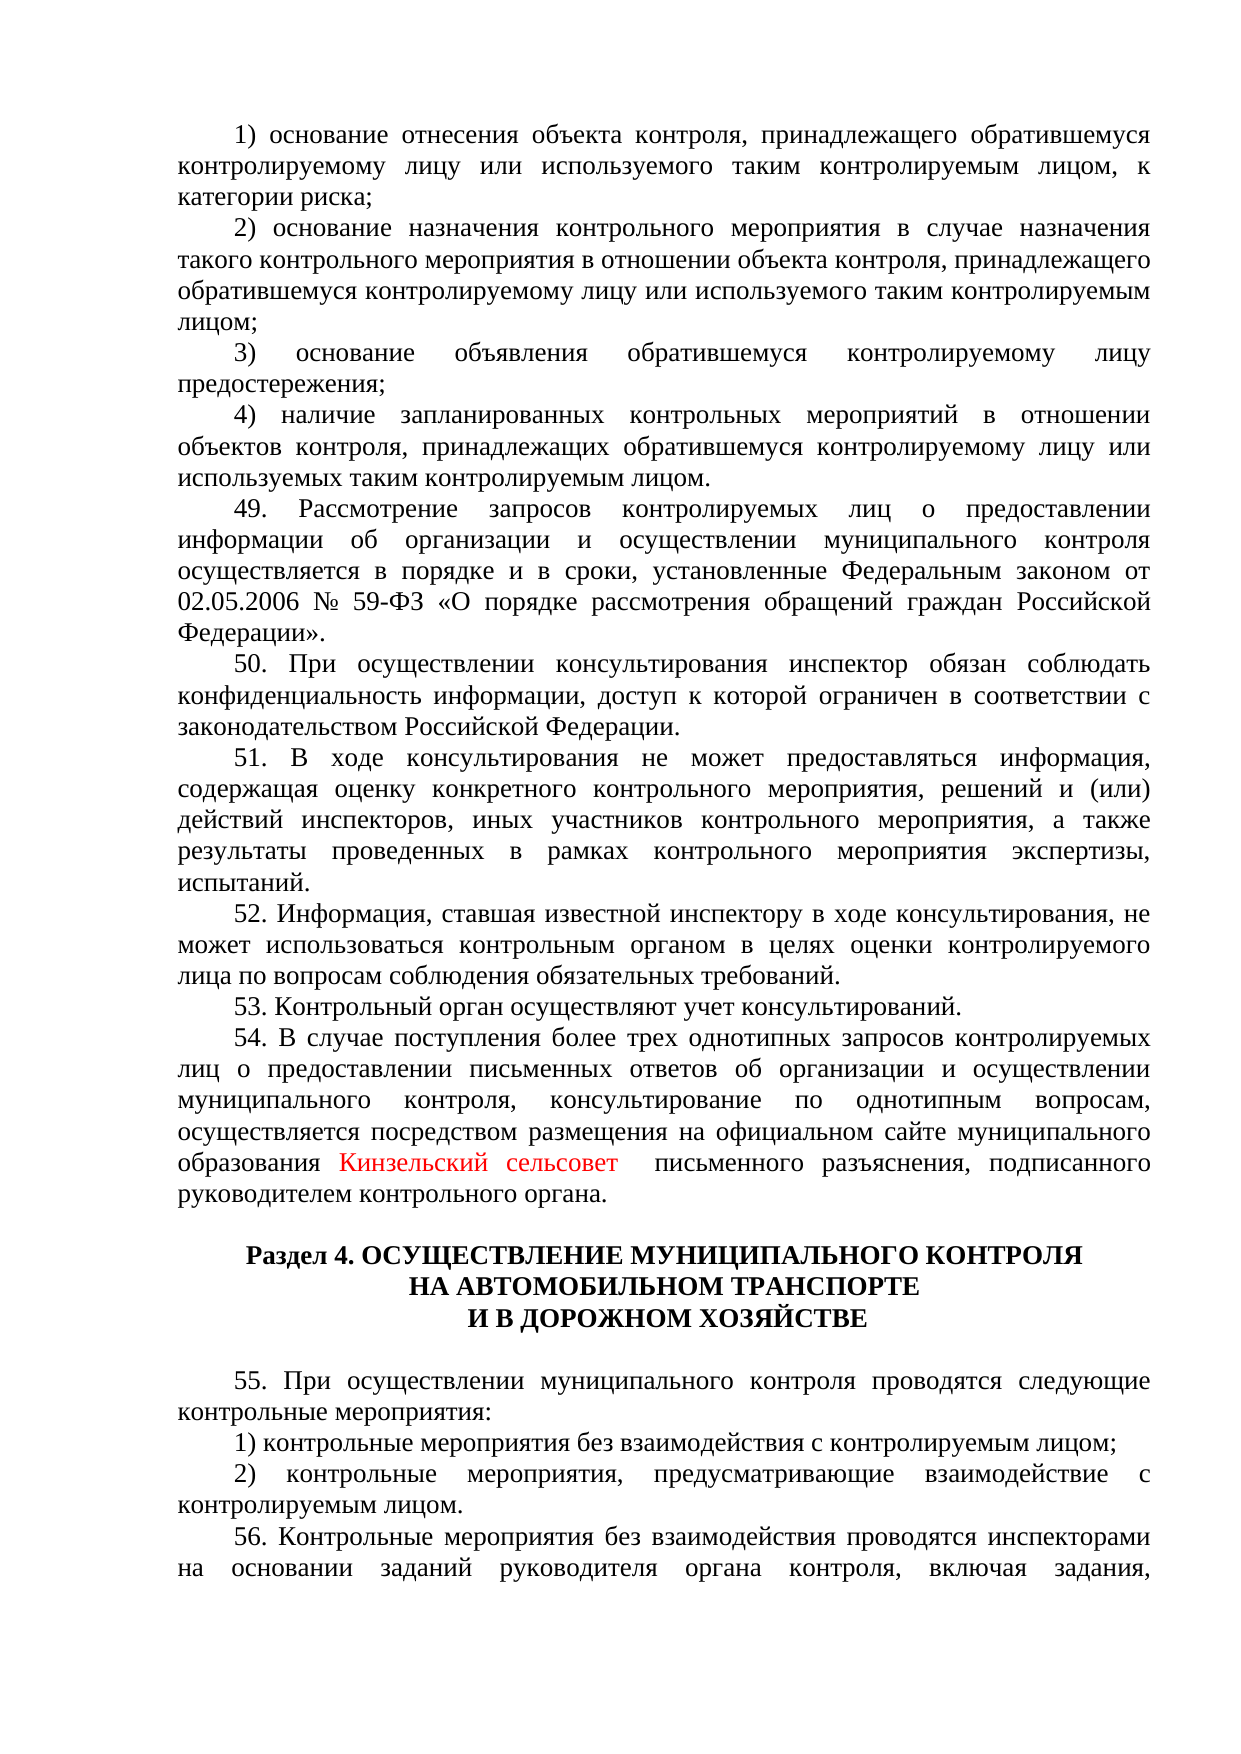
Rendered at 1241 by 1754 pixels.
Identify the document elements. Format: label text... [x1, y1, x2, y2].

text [177, 1520, 1152, 1582]
text 52. Информация, ставшая известной инспектору в ходе консультирования, не может использоваться контрольным органом в целях оценки контролируемого лица по вопросам соблюдения обязательных требований. [177, 897, 1152, 990]
text НА АВТОМОБИЛЬНОМ ТРАНСПОРТЕ [177, 1271, 1152, 1302]
text 2) основание назначения контрольного мероприятия в случае назначения такого контрольного мероприятия в отношении объекта контроля, принадлежащего обратившемуся контролируемому лицу или используемого таким контролируемым лицом; [177, 212, 1152, 336]
text 3) основание объявления обратившемуся контролируемому лицу предостережения; [177, 336, 1152, 398]
text 53. Контрольный орган осуществляют учет консультирований. [177, 990, 1152, 1021]
text И В ДОРОЖНОМ ХОЗЯЙСТВЕ [177, 1302, 1152, 1333]
text 54. В случае поступления более трех однотипных запросов контролируемых лиц о предоставлении письменных ответов об организации и осуществлении муниципального контроля, консультирование по однотипным вопросам, осуществляется посредством размещения на официальном сайте муниципального образования Кинзельский сельсовет письменного разъяснения, подписанного руководителем контрольного органа. [177, 1021, 1152, 1208]
text 50. При осуществлении консультирования инспектор обязан соблюдать конфиденциальность информации, доступ к которой ограничен в соответствии с законодательством Российской Федерации. [177, 648, 1152, 741]
text 4) наличие запланированных контрольных мероприятий в отношении объектов контроля, принадлежащих обратившемуся контролируемому лицу или используемых таким контролируемым лицом. [177, 398, 1152, 492]
text 2) контрольные мероприятия, предусматривающие взаимодействие с контролируемым лицом. [177, 1457, 1152, 1520]
text 55. При осуществлении муниципального контроля проводятся следующие контрольные мероприятия: [177, 1364, 1152, 1426]
text 1) контрольные мероприятия без взаимодействия с контролируемым лицом; [177, 1426, 1152, 1457]
text 1) основание отнесения объекта контроля, принадлежащего обратившемуся контролируемому лицу или используемого таким контролируемым лицом, к категории риска; [177, 118, 1152, 212]
text 51. В ходе консультирования не может предоставляться информация, содержащая оценку конкретного контрольного мероприятия, решений и (или) действий инспекторов, иных участников контрольного мероприятия, а также результаты проведенных в рамках контрольного мероприятия экспертизы, испытаний. [177, 741, 1152, 897]
text 49. Рассмотрение запросов контролируемых лиц о предоставлении информации об организации и осуществлении муниципального контроля осуществляется в порядке и в сроки, установленные Федеральным законом от 02.05.2006 № 59-ФЗ «О порядке рассмотрения обращений граждан Российской Федерации». [177, 492, 1152, 648]
text Раздел 4. ОСУЩЕСТВЛЕНИЕ МУНИЦИПАЛЬНОГО КОНТРОЛЯ [177, 1239, 1152, 1271]
